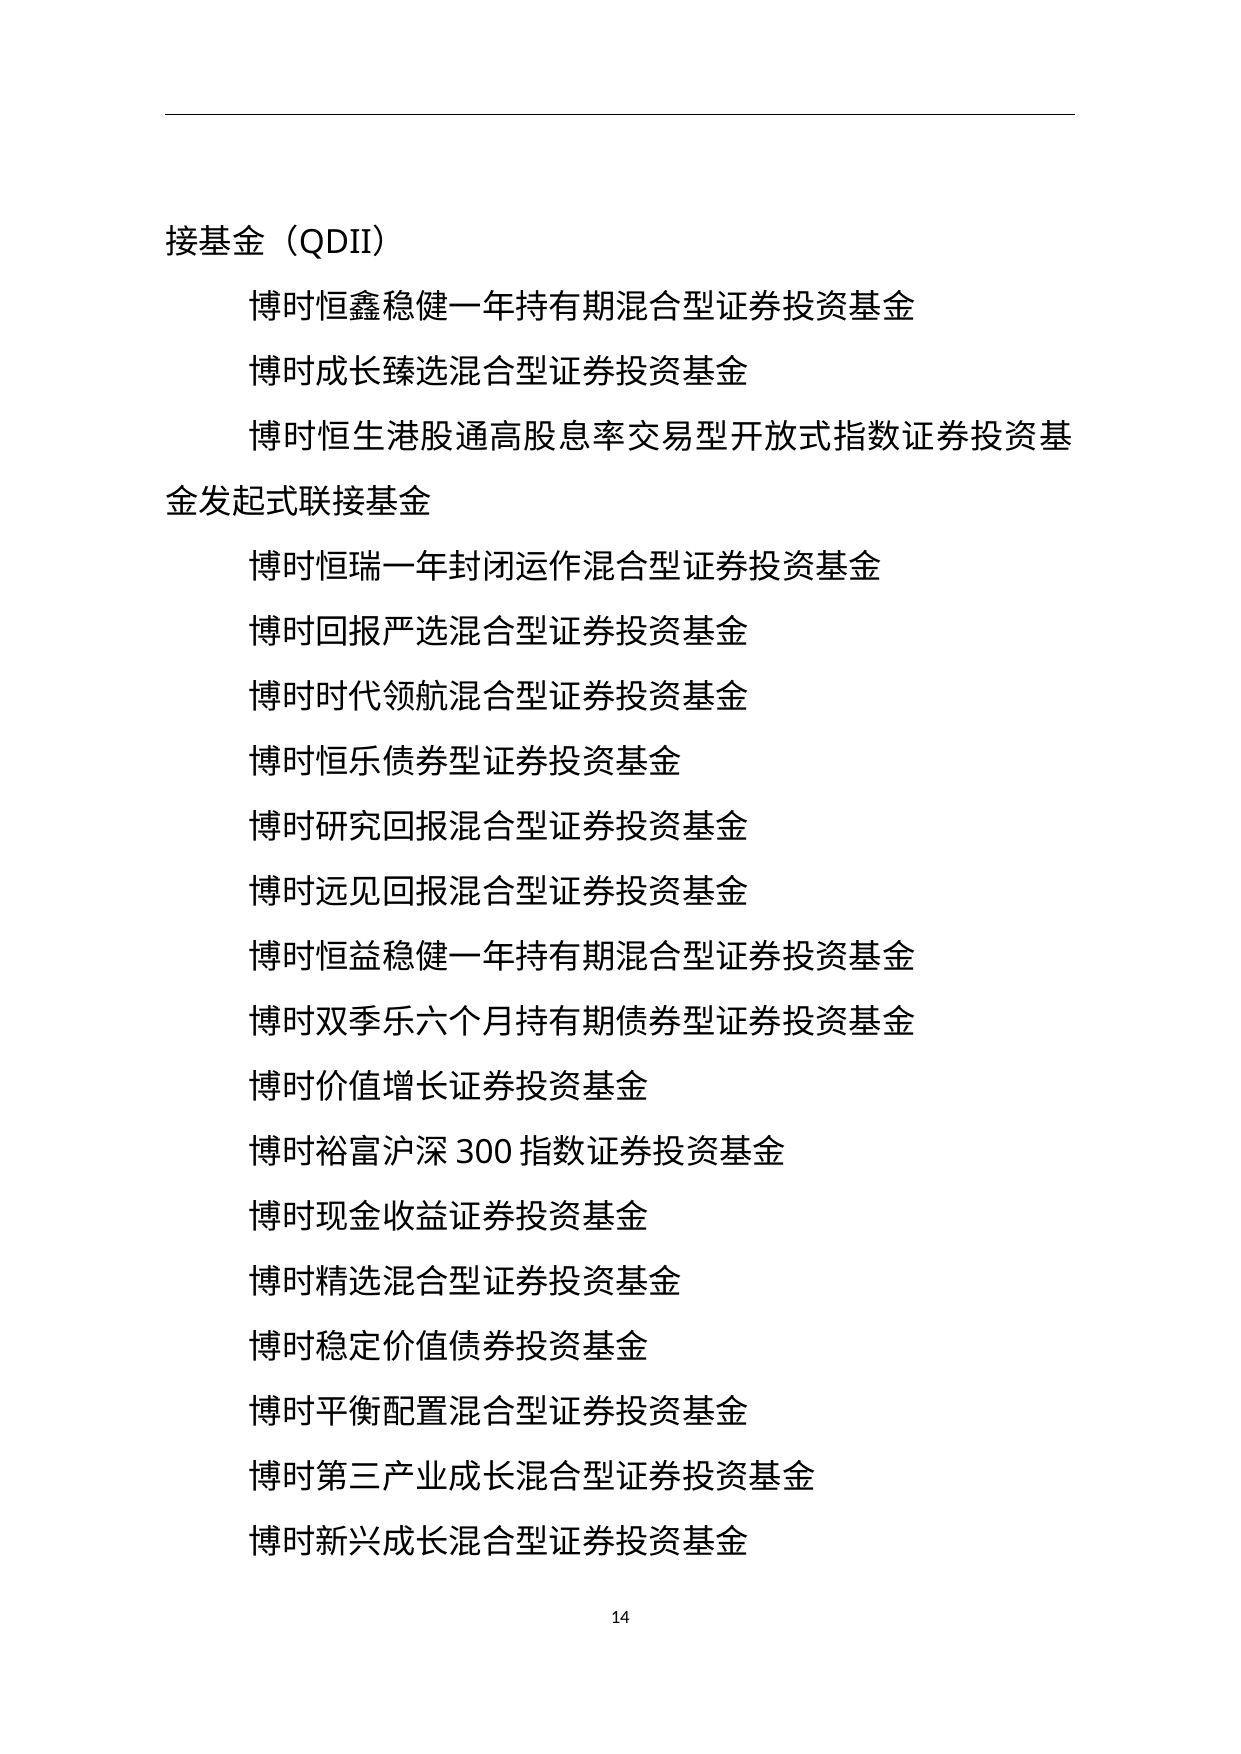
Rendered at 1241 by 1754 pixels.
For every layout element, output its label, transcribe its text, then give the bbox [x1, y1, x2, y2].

text 博时现金收益证券投资基金 [165, 1182, 1075, 1247]
text 博时时代领航混合型证券投资基金 [165, 662, 1075, 727]
text 博时新兴成长混合型证券投资基金 [165, 1507, 1075, 1572]
text 博时恒生港股通高股息率交易型开放式指数证券投资基金发起式联接基金 [165, 402, 1075, 532]
text 博时精选混合型证券投资基金 [165, 1247, 1075, 1312]
text 博时远见回报混合型证券投资基金 [165, 857, 1075, 922]
text 博时裕富沪深300指数证券投资基金 [165, 1117, 1075, 1182]
text 博时成长臻选混合型证券投资基金 [165, 337, 1075, 402]
text 博时研究回报混合型证券投资基金 [165, 792, 1075, 857]
text 博时恒益稳健一年持有期混合型证券投资基金 [165, 922, 1075, 987]
text 博时回报严选混合型证券投资基金 [165, 597, 1075, 662]
text 博时平衡配置混合型证券投资基金 [165, 1377, 1075, 1442]
text 博时双季乐六个月持有期债券型证券投资基金 [165, 987, 1075, 1052]
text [165, 207, 1075, 272]
text 博时恒乐债券型证券投资基金 [165, 727, 1075, 792]
text 博时恒鑫稳健一年持有期混合型证券投资基金 [165, 272, 1075, 337]
text 博时恒瑞一年封闭运作混合型证券投资基金 [165, 532, 1075, 597]
text 博时第三产业成长混合型证券投资基金 [165, 1442, 1075, 1507]
text 博时价值增长证券投资基金 [165, 1052, 1075, 1117]
text 博时稳定价值债券投资基金 [165, 1312, 1075, 1377]
